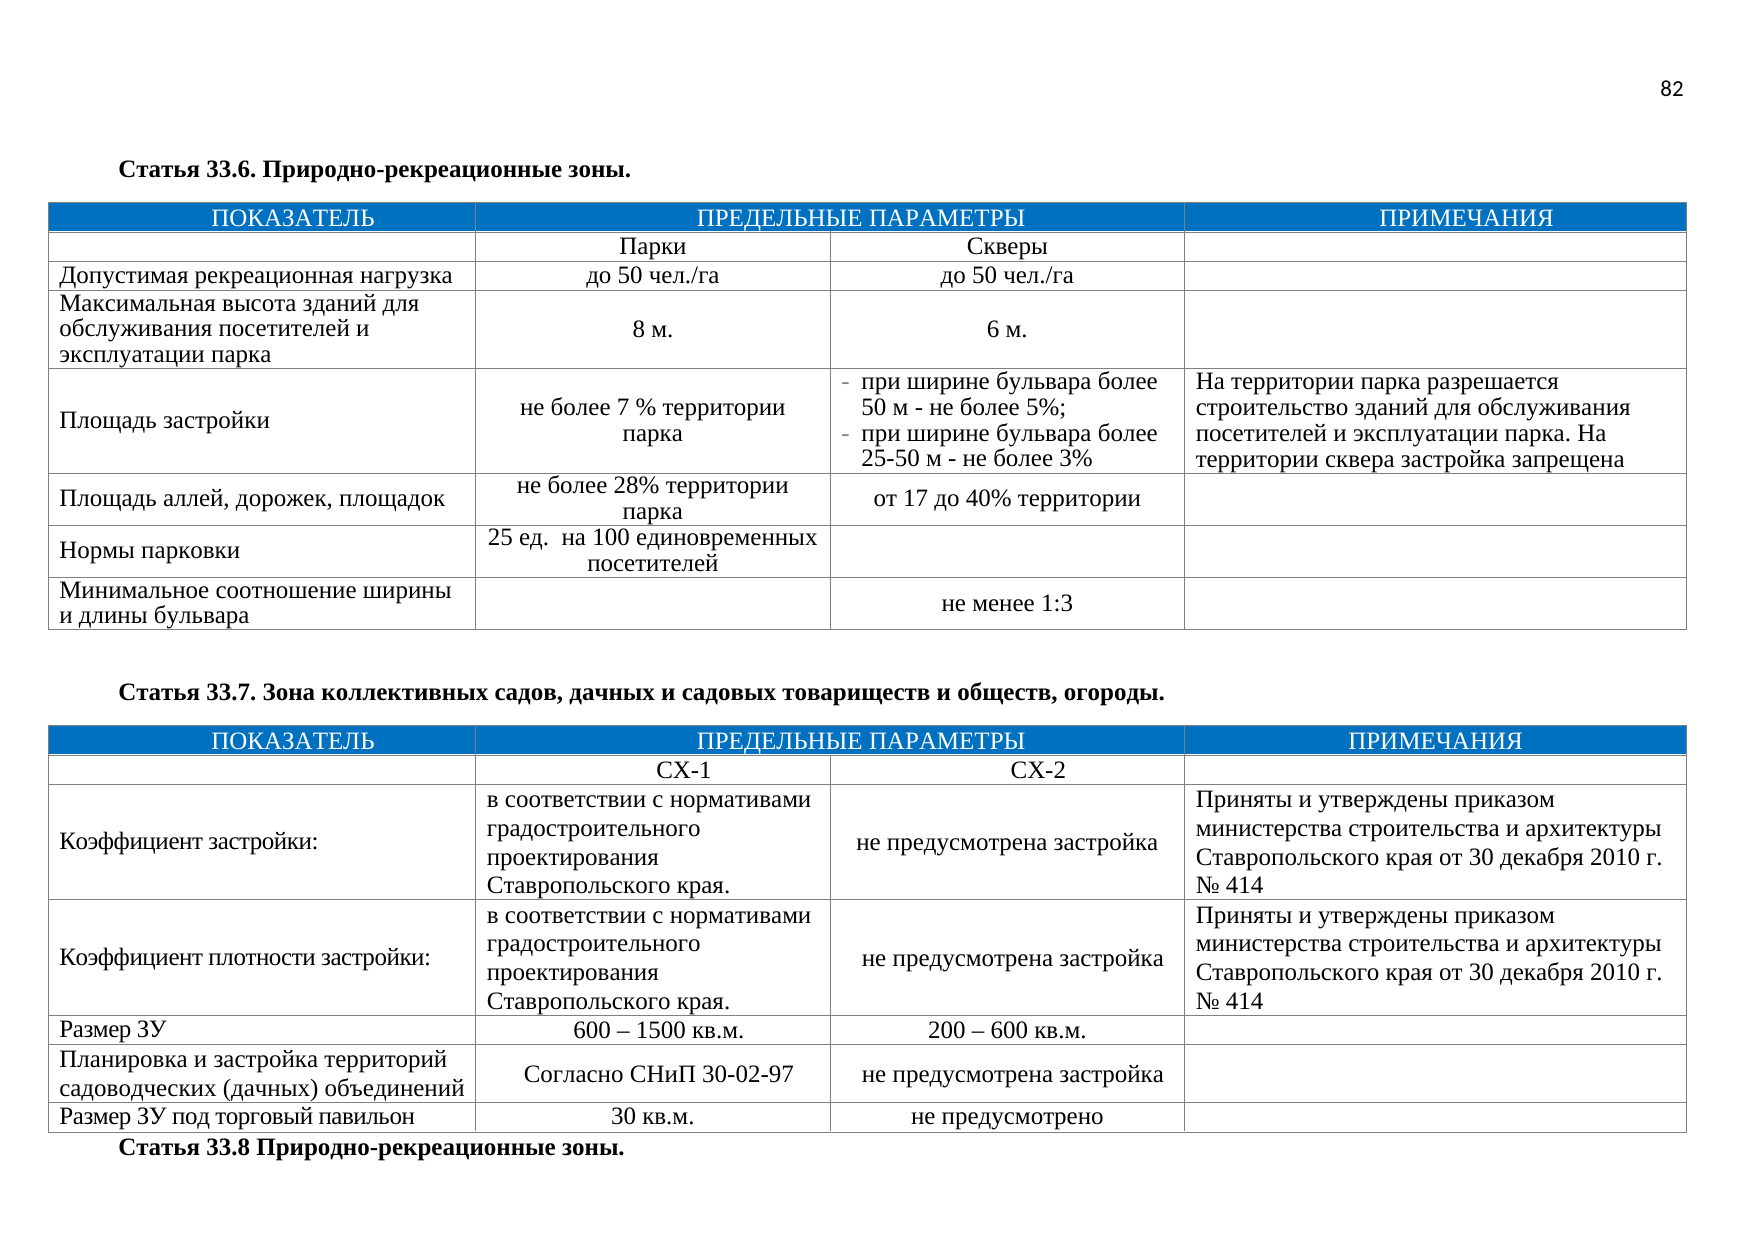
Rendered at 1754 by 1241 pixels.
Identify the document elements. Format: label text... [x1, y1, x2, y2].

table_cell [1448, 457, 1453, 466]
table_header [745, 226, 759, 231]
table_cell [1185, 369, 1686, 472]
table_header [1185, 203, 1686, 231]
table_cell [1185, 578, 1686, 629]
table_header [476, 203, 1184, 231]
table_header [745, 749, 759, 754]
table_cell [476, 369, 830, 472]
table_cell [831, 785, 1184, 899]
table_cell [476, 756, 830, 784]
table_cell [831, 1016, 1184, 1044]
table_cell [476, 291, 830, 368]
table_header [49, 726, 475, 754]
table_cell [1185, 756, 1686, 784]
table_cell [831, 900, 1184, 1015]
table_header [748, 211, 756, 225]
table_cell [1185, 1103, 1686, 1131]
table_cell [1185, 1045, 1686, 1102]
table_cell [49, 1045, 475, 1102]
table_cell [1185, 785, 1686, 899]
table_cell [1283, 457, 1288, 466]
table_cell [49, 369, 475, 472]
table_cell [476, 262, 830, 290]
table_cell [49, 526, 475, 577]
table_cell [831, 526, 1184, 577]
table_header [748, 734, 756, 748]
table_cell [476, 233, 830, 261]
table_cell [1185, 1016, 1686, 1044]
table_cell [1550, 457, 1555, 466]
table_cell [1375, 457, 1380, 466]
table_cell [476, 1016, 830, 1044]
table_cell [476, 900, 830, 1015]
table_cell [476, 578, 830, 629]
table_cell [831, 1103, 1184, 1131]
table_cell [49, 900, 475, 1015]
text Статья 33.7. Зона коллективных садов, дачных и садовых товариществ и обществ, огороды. [118, 677, 1746, 706]
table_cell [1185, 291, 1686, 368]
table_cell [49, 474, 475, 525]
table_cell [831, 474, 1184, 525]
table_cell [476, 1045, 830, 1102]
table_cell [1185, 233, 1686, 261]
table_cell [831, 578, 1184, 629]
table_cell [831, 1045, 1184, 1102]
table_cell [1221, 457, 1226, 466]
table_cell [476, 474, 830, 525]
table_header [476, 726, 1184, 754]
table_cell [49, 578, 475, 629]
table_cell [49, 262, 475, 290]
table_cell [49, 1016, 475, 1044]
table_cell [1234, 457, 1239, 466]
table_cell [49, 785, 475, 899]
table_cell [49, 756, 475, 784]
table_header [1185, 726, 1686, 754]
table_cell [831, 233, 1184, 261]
text Статья 33.8 Природно-рекреационные зоны. [118, 1132, 1746, 1161]
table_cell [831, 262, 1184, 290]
text Статья 33.6. Природно-рекреационные зоны. [118, 154, 1746, 183]
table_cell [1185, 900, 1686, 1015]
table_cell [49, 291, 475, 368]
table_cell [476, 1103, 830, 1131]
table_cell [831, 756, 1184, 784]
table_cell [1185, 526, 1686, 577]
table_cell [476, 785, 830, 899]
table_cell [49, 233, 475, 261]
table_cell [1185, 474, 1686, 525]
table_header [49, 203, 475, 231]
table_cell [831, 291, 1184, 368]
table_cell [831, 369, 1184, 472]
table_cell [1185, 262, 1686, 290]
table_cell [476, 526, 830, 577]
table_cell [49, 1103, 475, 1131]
